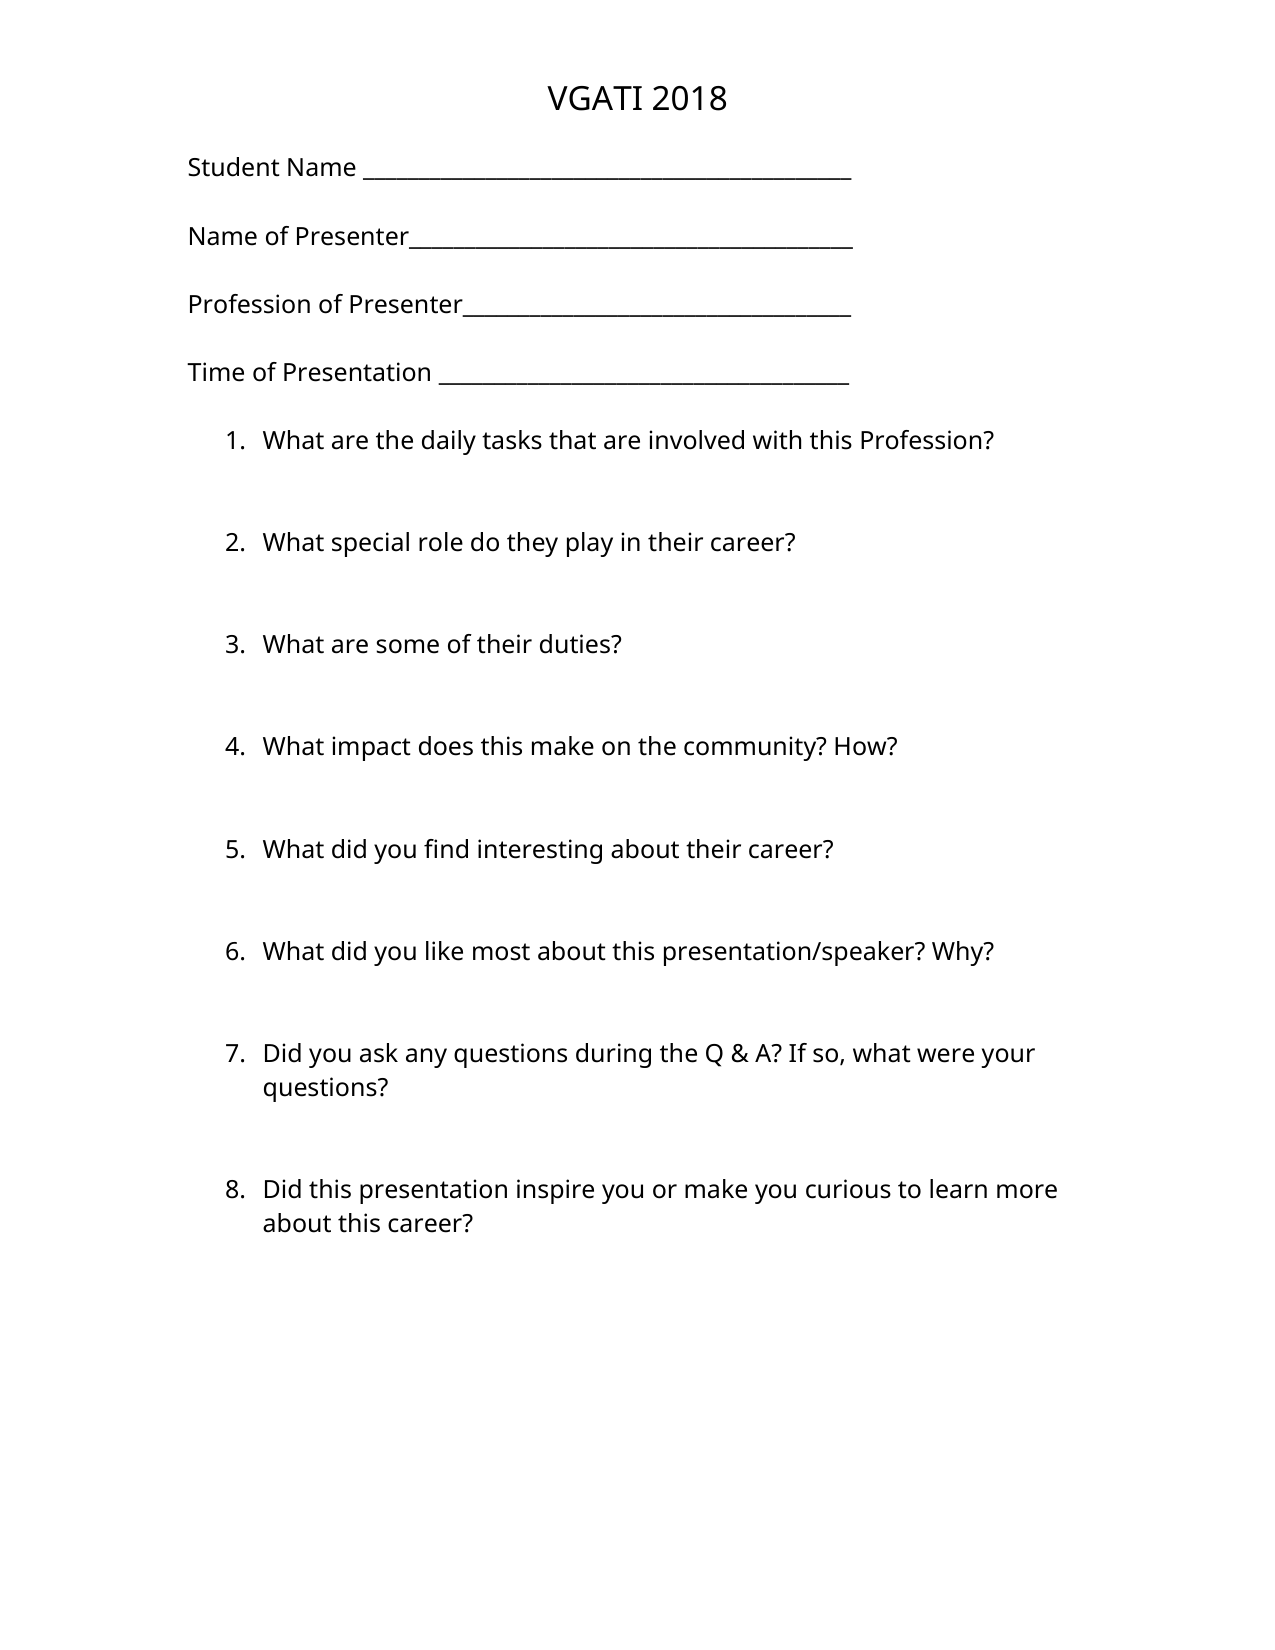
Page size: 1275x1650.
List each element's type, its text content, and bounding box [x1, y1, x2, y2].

text Student Name ____________________________________________ [187, 150, 1087, 184]
text Name of Presenter________________________________________ [187, 218, 1087, 252]
list What did you find interesting about their career? [225, 831, 1087, 865]
text Time of Presentation _____________________________________ [187, 354, 1087, 388]
text Profession of Presenter___________________________________ [187, 286, 1087, 320]
list Did you ask any questions during the Q & A? If so, what were your questions? [225, 1036, 1087, 1104]
list What impact does this make on the community? How? [225, 729, 1087, 763]
list What are the daily tasks that are involved with this Profession? [225, 422, 1087, 457]
list What are some of their duties? [225, 627, 1087, 661]
list Did this presentation inspire you or make you curious to learn more about this career? [225, 1172, 1087, 1240]
list What did you like most about this presentation/speaker? Why? [225, 933, 1087, 967]
list What special role do they play in their career? [225, 525, 1087, 559]
